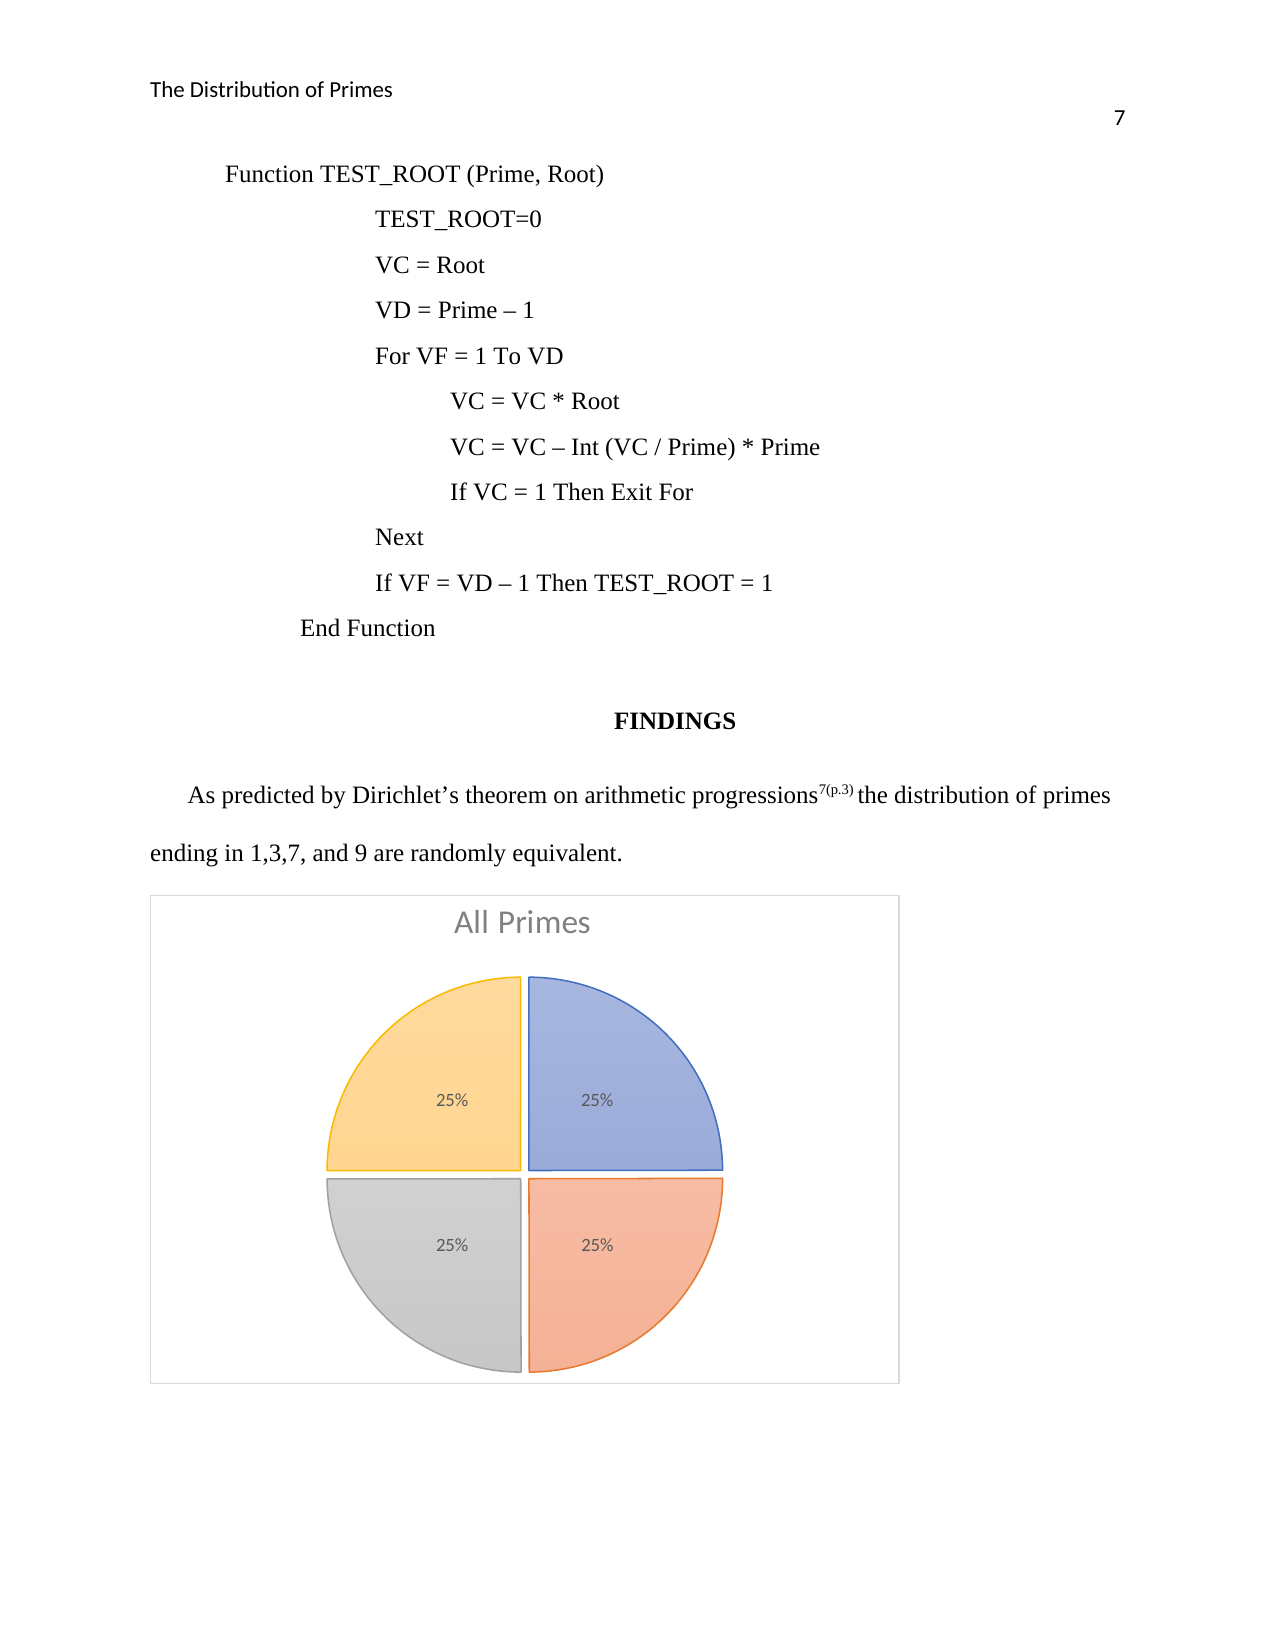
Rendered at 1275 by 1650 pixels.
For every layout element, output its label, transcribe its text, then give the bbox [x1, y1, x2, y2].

text End Function [150, 613, 1125, 642]
text VC = Root [150, 250, 1125, 279]
text If VF = VD – 1 Then TEST_ROOT = 1 [150, 568, 1125, 597]
text VD = Prime – 1 [150, 295, 1125, 324]
text If VC = 1 Then Exit For [150, 477, 1125, 506]
text As predicted by Dirichlet’s theorem on arithmetic progressions7(p.3) the distribution of primes ending in 1,3,7, and 9 are randomly equivalent. [150, 781, 1125, 1390]
text TEST_ROOT=0 [150, 204, 1125, 233]
text For VF = 1 To VD [150, 341, 1125, 369]
text Function TEST_ROOT (Prime, Root) [150, 159, 1125, 188]
text VC = VC – Int (VC / Prime) * Prime [150, 432, 1125, 460]
text FINDINGS [150, 706, 1125, 735]
text Next [150, 522, 1125, 551]
text VC = VC * Root [150, 386, 1125, 415]
